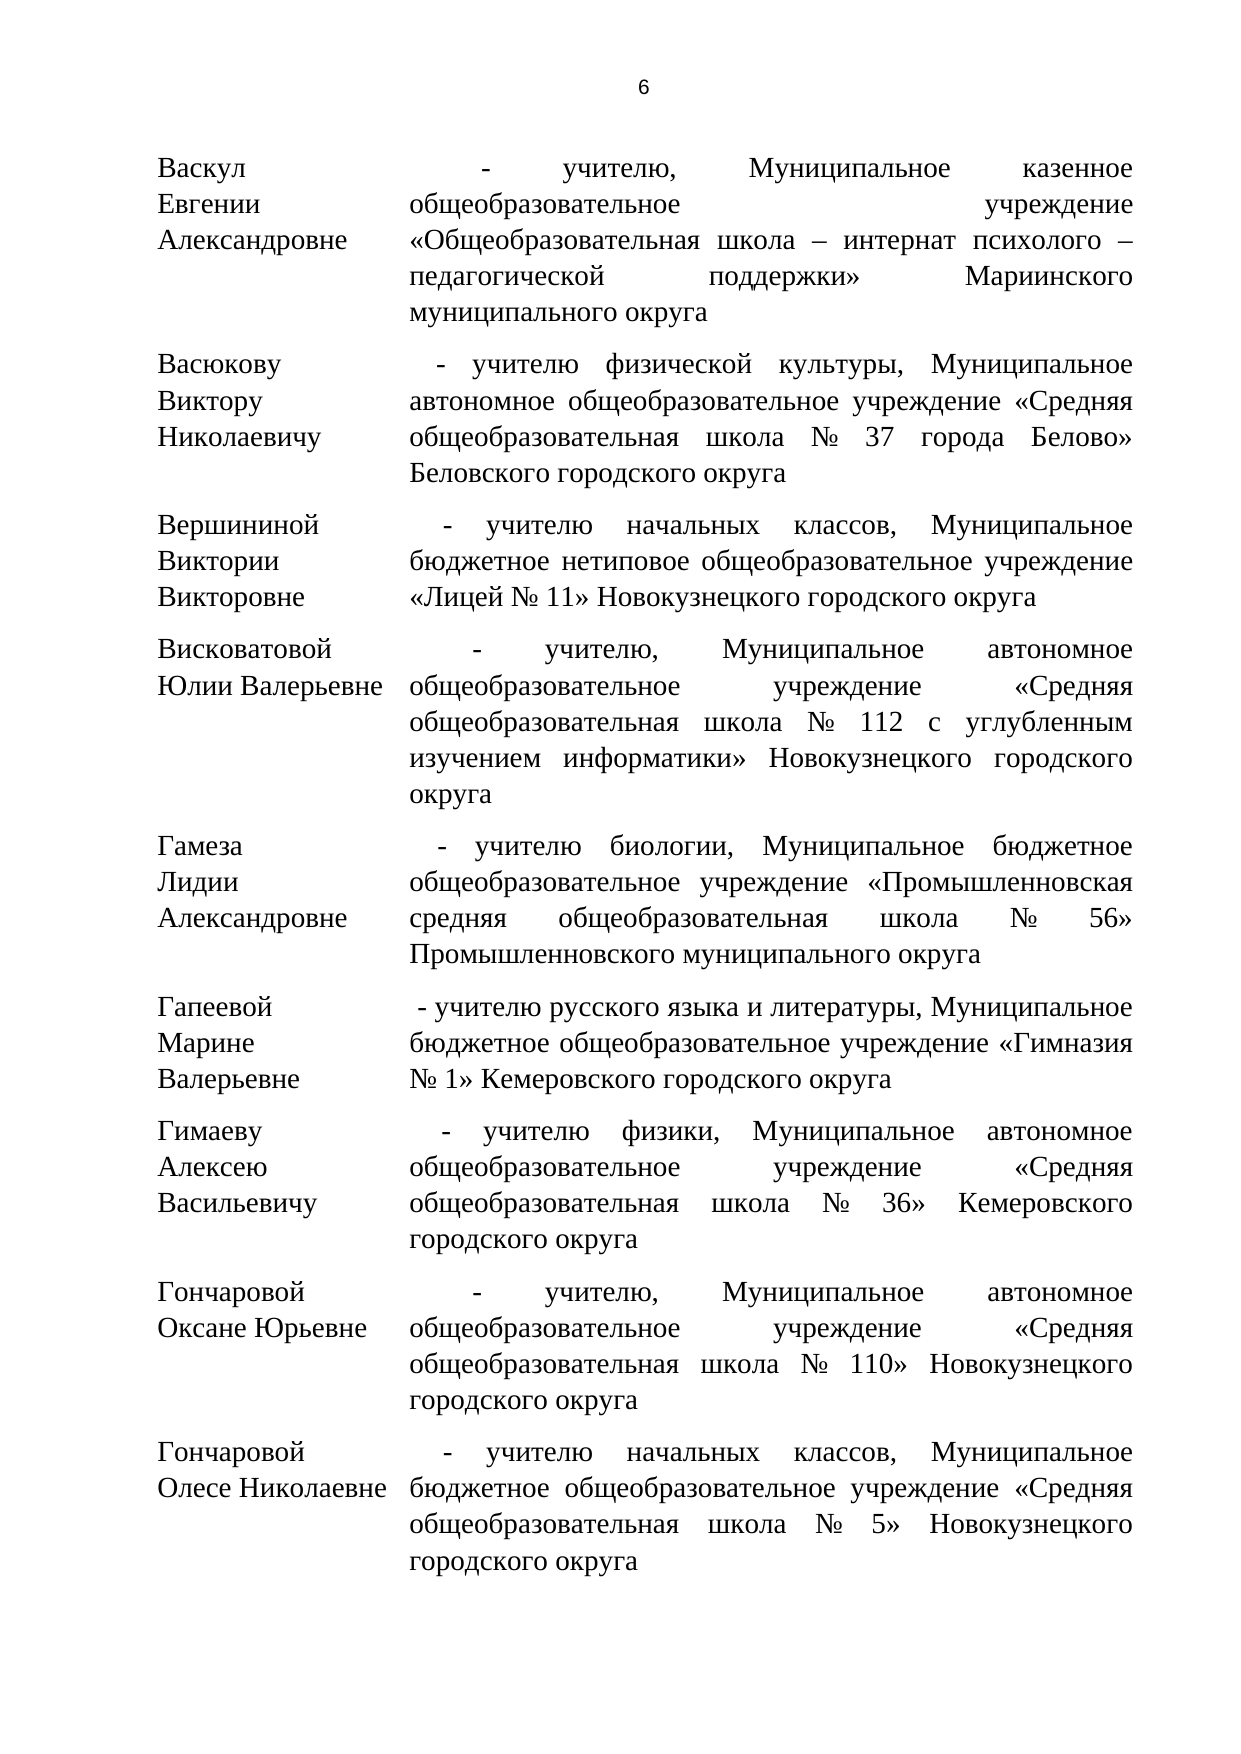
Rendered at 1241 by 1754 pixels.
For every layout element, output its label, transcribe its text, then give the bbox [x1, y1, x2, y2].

table_cell - учителю биологии, Муниципальное бюджетное общеобразовательное учреждение «Промышленновская средняя общеобразовательная школа № 56» Промышленновского муниципального округа [402, 828, 1140, 989]
table_cell Гамеза Лидии Александровне [150, 828, 402, 989]
table_cell - учителю, Муниципальное автономное общеобразовательное учреждение «Средняя общеобразовательная школа № 110» Новокузнецкого городского округа [402, 1274, 1140, 1434]
table_cell - учителю, Муниципальное автономное общеобразовательное учреждение «Средняя общеобразовательная школа № 112 с углубленным изучением информатики» Новокузнецкого городского округа [402, 632, 1140, 828]
table_cell - учителю русского языка и литературы, Муниципальное бюджетное общеобразовательное учреждение «Гимназия № 1» Кемеровского городского округа [402, 989, 1140, 1113]
table_cell - учителю начальных классов, Муниципальное бюджетное общеобразовательное учреждение «Средняя общеобразовательная школа № 5» Новокузнецкого городского округа [402, 1434, 1140, 1595]
table_cell Гапеевой Марине Валерьевне [150, 989, 402, 1113]
table_cell Васюкову Виктору Николаевичу [150, 347, 402, 507]
table_cell Вершининой Виктории Викторовне [150, 507, 402, 632]
table_cell - учителю начальных классов, Муниципальное бюджетное нетиповое общеобразовательное учреждение «Лицей № 11» Новокузнецкого городского округа [402, 507, 1140, 632]
table_cell - учителю физической культуры, Муниципальное автономное общеобразовательное учреждение «Средняя общеобразовательная школа № 37 города Белово» Беловского городского округа [402, 347, 1140, 507]
table_cell Гончаровой Оксане Юрьевне [150, 1274, 402, 1434]
table_cell Гончаровой Олесе Николаевне [150, 1434, 402, 1595]
table_cell Гимаеву Алексею Васильевичу [150, 1113, 402, 1274]
table_cell Васкул Евгении Александровне [150, 150, 402, 347]
table_cell Висковатовой Юлии Валерьевне [150, 632, 402, 828]
table_cell - учителю, Муниципальное казенное общеобразовательное учреждение «Общеобразовательная школа – интернат психолого – педагогической поддержки» Мариинского муниципального округа [402, 150, 1140, 347]
table_cell - учителю физики, Муниципальное автономное общеобразовательное учреждение «Средняя общеобразовательная школа № 36» Кемеровского городского округа [402, 1113, 1140, 1274]
